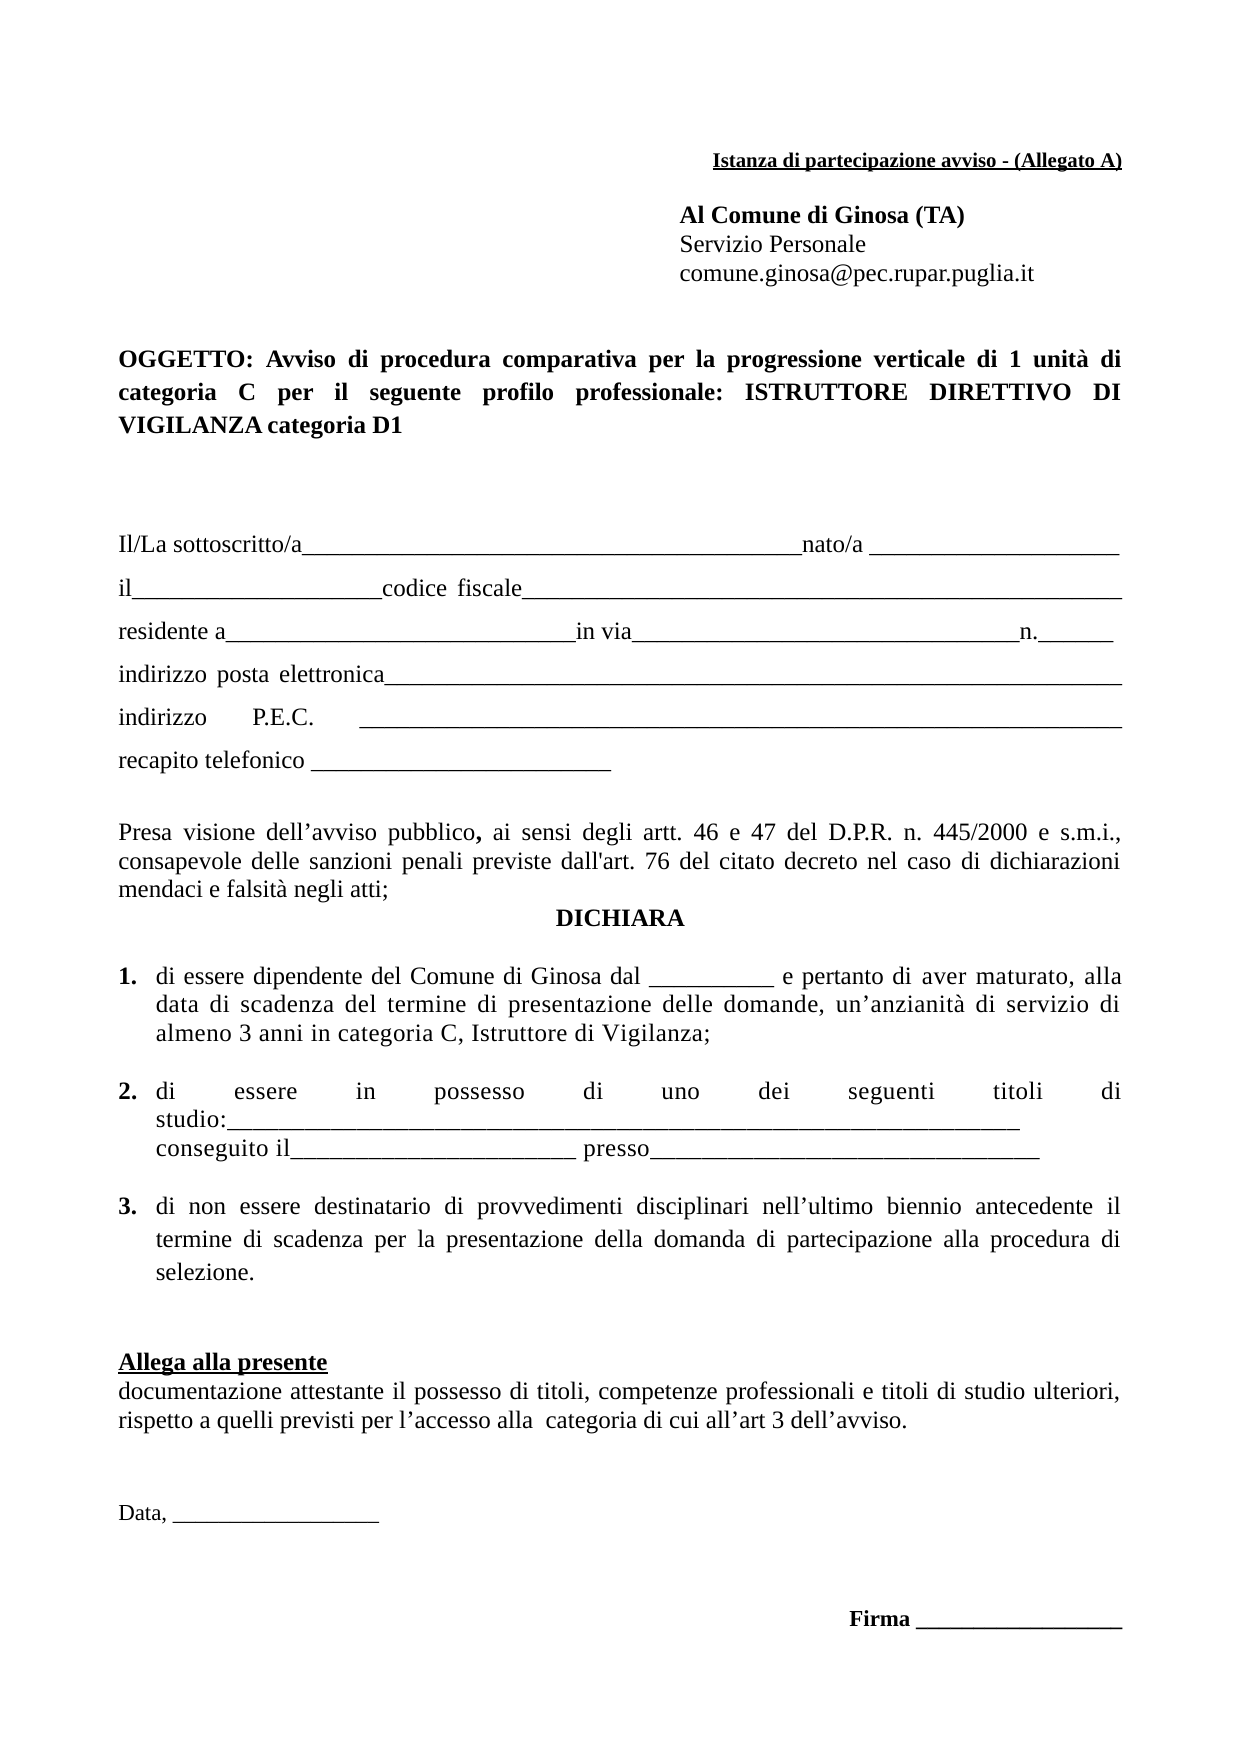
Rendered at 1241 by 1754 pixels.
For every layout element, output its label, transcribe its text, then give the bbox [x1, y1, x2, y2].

text Al Comune di Ginosa (TA) [679, 200, 1122, 229]
text Servizio Personale [679, 229, 1122, 258]
text Firma __________________ [118, 1605, 1122, 1631]
text indirizzo posta elettronica___________________________________________________________ indirizzo P.E.C. _____________________________________________________________ recapito telefonico ________________________ [118, 659, 1122, 774]
text Presa visione dell’avviso pubblico, ai sensi degli artt. 46 e 47 del D.P.R. n. 445/2000 e s.m.i., consapevole delle sanzioni penali previste dall'art. 76 del citato decreto nel caso di dichiarazioni mendaci e falsità negli atti; [118, 817, 1122, 903]
list di non essere destinatario di provvedimenti disciplinari nell’ultimo biennio antecedente il termine di scadenza per la presentazione della domanda di partecipazione alla procedura di selezione. [118, 1191, 1122, 1286]
list di essere in possesso di uno dei seguenti titoli di studio:_____________________________________________________________ conseguito il______________________ presso______________________________ [118, 1076, 1122, 1162]
text OGGETTO: Avviso di procedura comparativa per la progressione verticale di 1 unità di categoria C per il seguente profilo professionale: ISTRUTTORE DIRETTIVO DI VIGILANZA categoria D1 [118, 344, 1122, 439]
text Il/La sottoscritto/a________________________________________nato/a ____________________ [118, 529, 1122, 558]
text Data, __________________ [118, 1499, 1122, 1526]
text Allega alla presente [118, 1347, 1122, 1376]
text documentazione attestante il possesso di titoli, competenze professionali e titoli di studio ulteriori, rispetto a quelli previsti per l’accesso alla categoria di cui all’art 3 dell’avviso. [118, 1376, 1122, 1433]
list di essere dipendente del Comune di Ginosa dal __________ e pertanto di aver maturato, alla data di scadenza del termine di presentazione delle domande, un’anzianità di servizio di almeno 3 anni in categoria C, Istruttore di Vigilanza; [118, 961, 1122, 1047]
text comune.ginosa@pec.rupar.puglia.it [679, 258, 1122, 287]
text Istanza di partecipazione avviso - (Allegato A) [118, 148, 1122, 172]
text DICHIARA [118, 903, 1122, 932]
text il____________________codice fiscale________________________________________________ residente a____________________________in via_______________________________n.______ [118, 573, 1122, 644]
